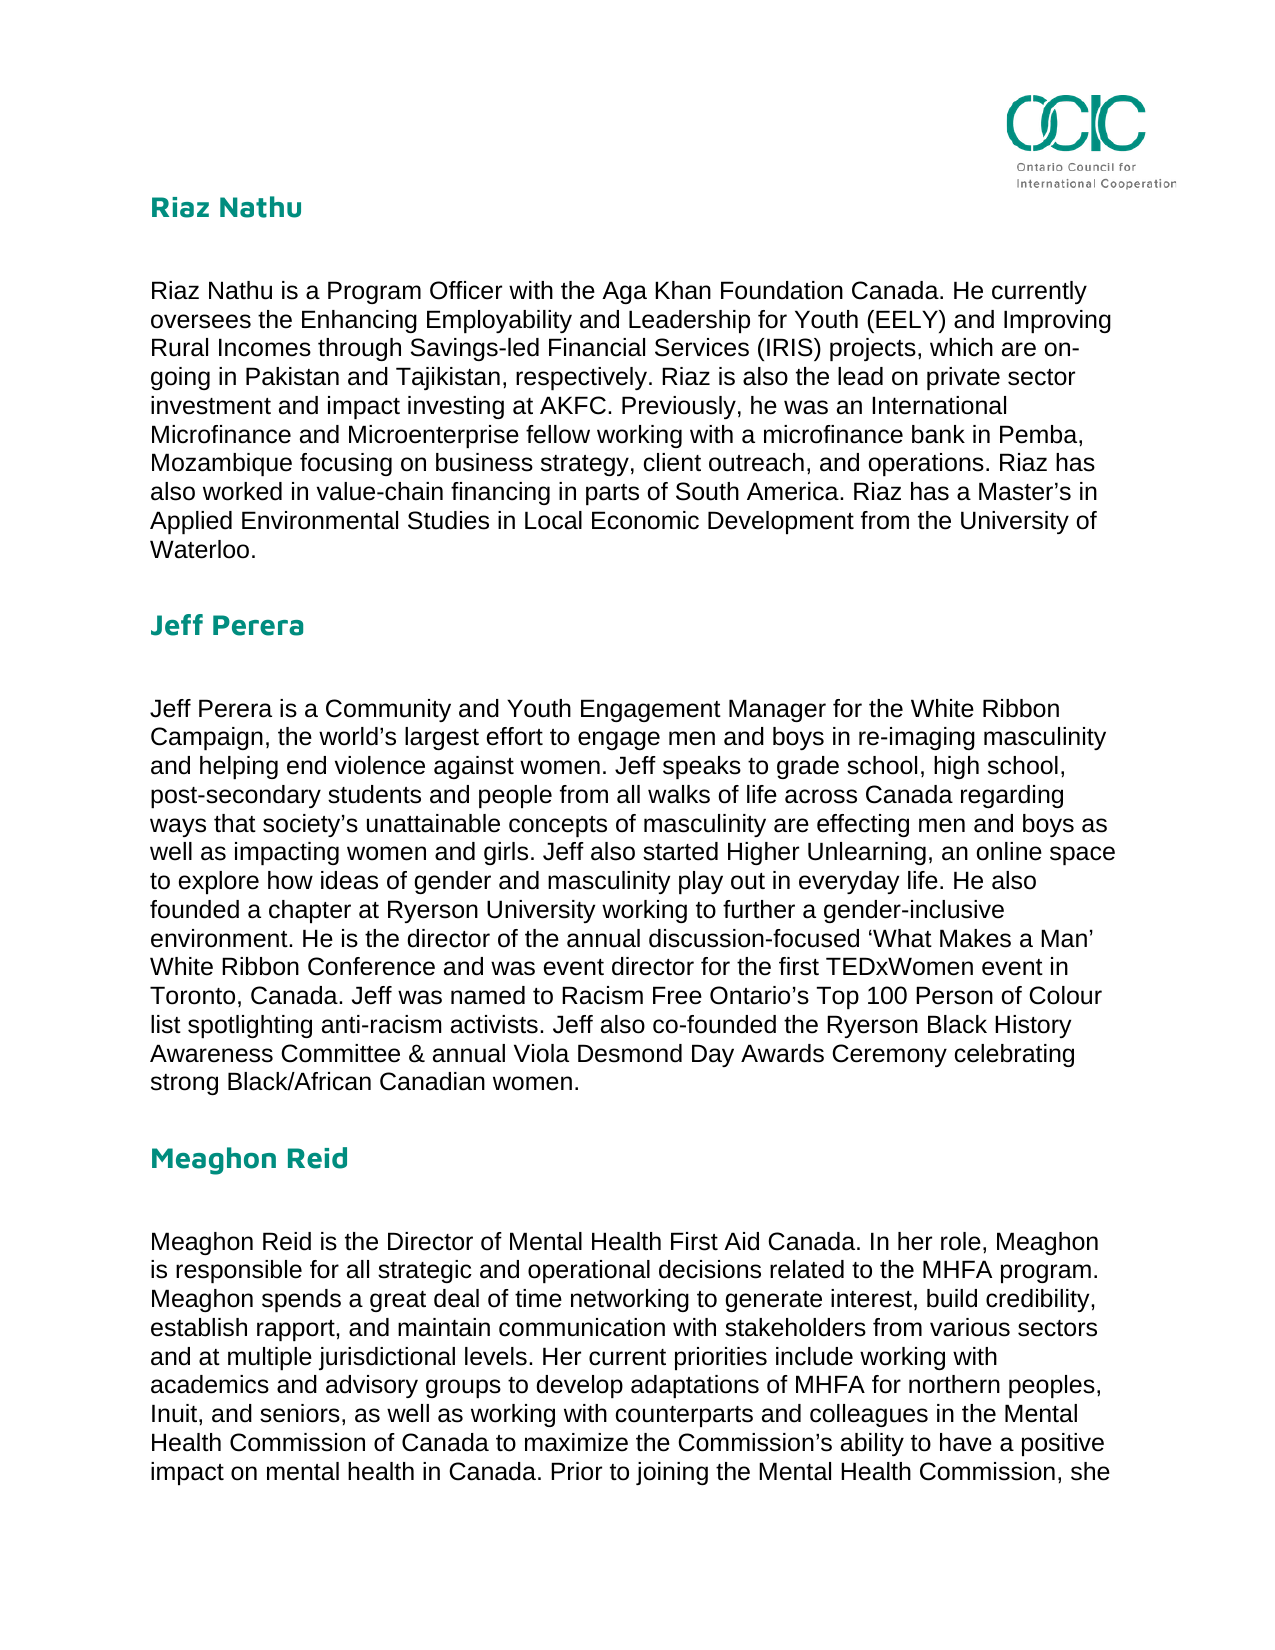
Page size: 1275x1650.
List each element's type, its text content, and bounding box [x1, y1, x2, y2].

picture [1006, 95, 1177, 190]
subtitle Meaghon Reid [150, 1140, 1125, 1174]
text Jeff Perera is a Community and Youth Engagement Manager for the White Ribbon Campaign, the world’s largest effort to engage men and boys in re-imaging masculinity and helping end violence against women. Jeff speaks to grade school, high school, post-secondary students and people from all walks of life across Canada regarding ways that society’s unattainable concepts of masculinity are effecting men and boys as well as impacting women and girls. Jeff also started Higher Unlearning, an online space to explore how ideas of gender and masculinity play out in everyday life. He also founded a chapter at Ryerson University working to further a gender-inclusive environment. He is the director of the annual discussion-focused ‘What Makes a Man’ White Ribbon Conference and was event director for the first TEDxWomen event in Toronto, Canada. Jeff was named to Racism Free Ontario’s Top 100 Person of Colour list spotlighting anti-racism activists. Jeff also co-founded the Ryerson Black History Awareness Committee & annual Viola Desmond Day Awards Ceremony celebrating strong Black/African Canadian women. [150, 694, 1125, 1096]
subtitle Riaz Nathu [150, 189, 1125, 223]
subtitle Jeff Perera [150, 607, 1125, 641]
text Riaz Nathu is a Program Officer with the Aga Khan Foundation Canada. He currently oversees the Enhancing Employability and Leadership for Youth (EELY) and Improving Rural Incomes through Savings-led Financial Services (IRIS) projects, which are on-going in Pakistan and Tajikistan, respectively. Riaz is also the lead on private sector investment and impact investing at AKFC. Previously, he was an International Microfinance and Microenterprise fellow working with a microfinance bank in Pemba, Mozambique focusing on business strategy, client outreach, and operations. Riaz has also worked in value-chain financing in parts of South America. Riaz has a Master’s in Applied Environmental Studies in Local Economic Development from the University of Waterloo. [150, 276, 1125, 563]
